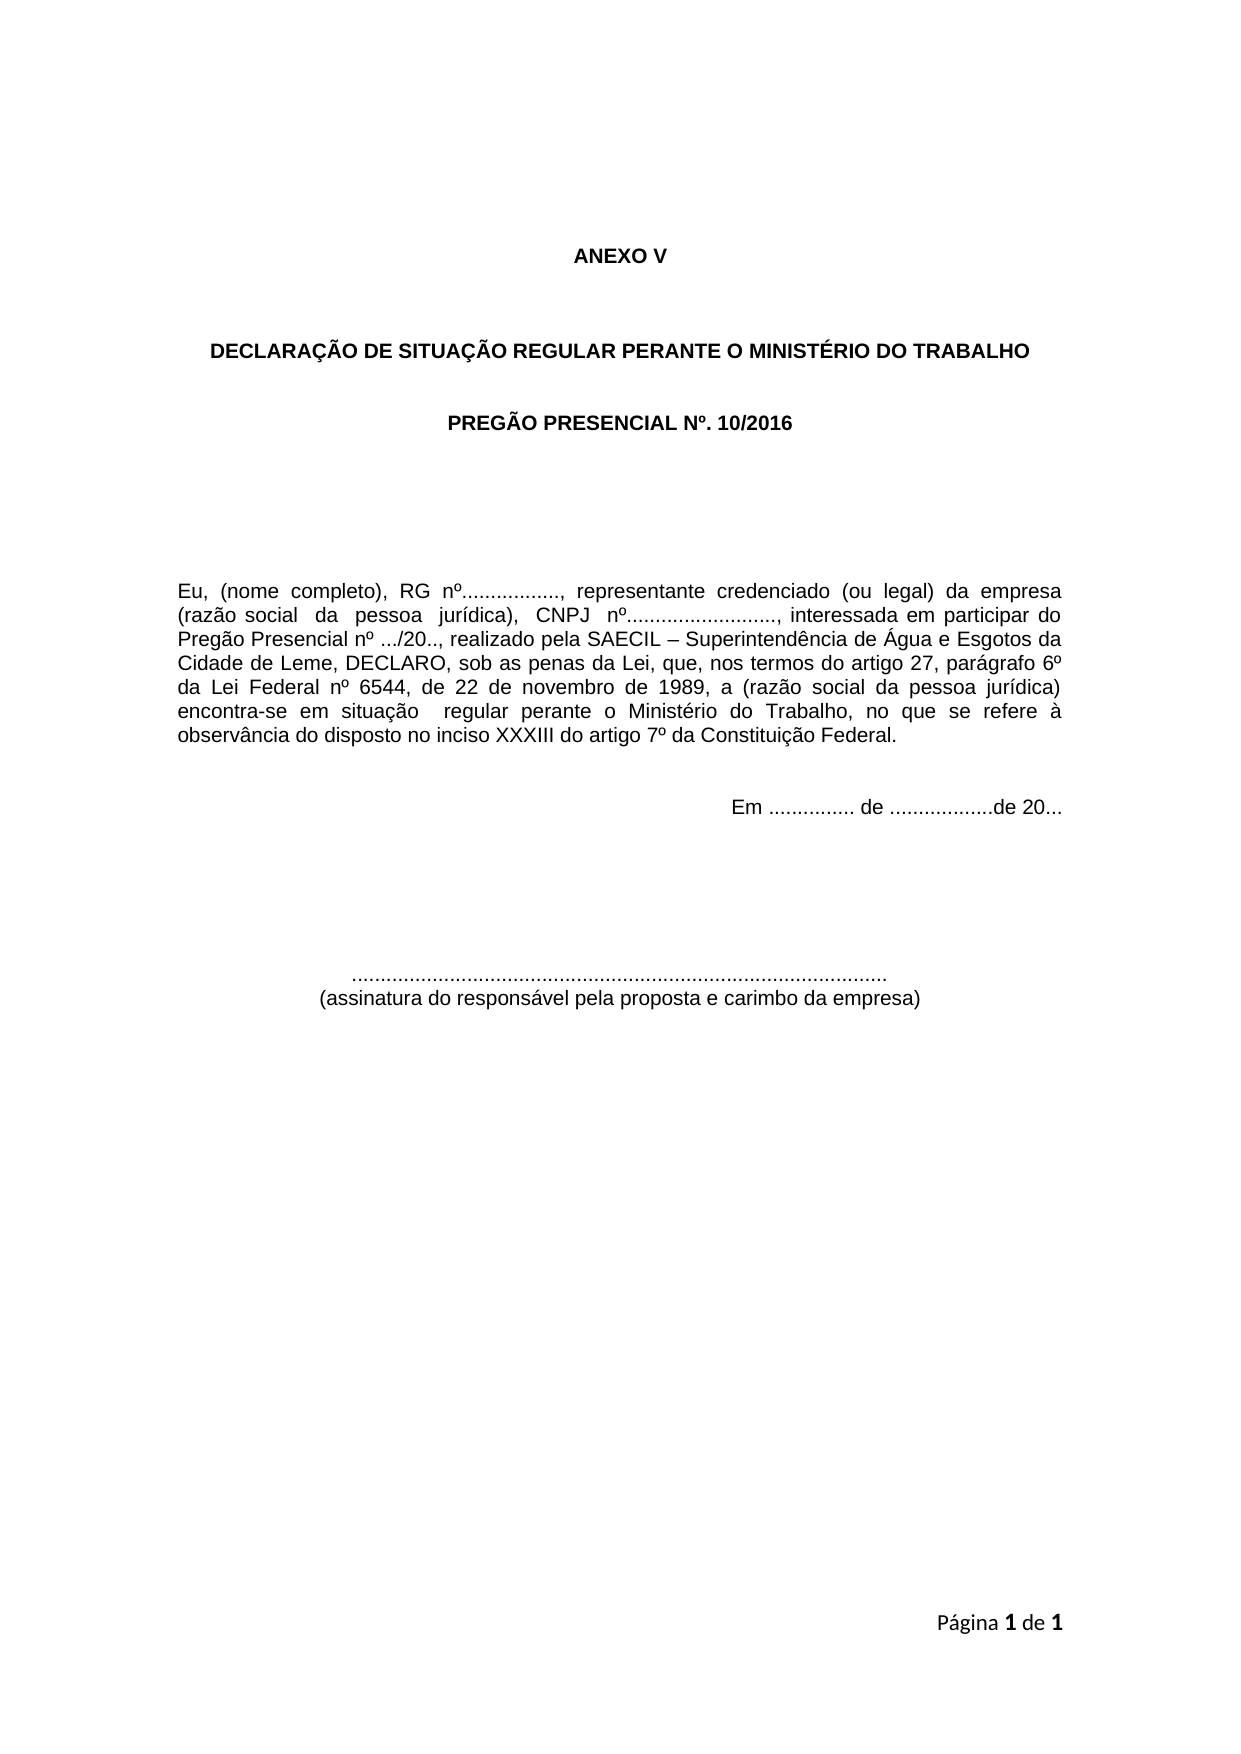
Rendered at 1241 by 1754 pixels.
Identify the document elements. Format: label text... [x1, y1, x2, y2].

text Em ............... de ..................de 20... [177, 794, 1063, 818]
text ............................................................................................. [177, 962, 1063, 986]
text Eu, (nome completo), RG nº................., representante credenciado (ou legal) da empresa (razão social da pessoa jurídica), CNPJ nº.........................., interessada em participar do Pregão Presencial nº .../20.., realizado pela SAECIL – Superintendência de Água e Esgotos da Cidade de Leme, DECLARO, sob as penas da Lei, que, nos termos do artigo 27, parágrafo 6º da Lei Federal nº 6544, de 22 de novembro de 1989, a (razão social da pessoa jurídica) encontra-se em situação regular perante o Ministério do Trabalho, no que se refere à observância do disposto no inciso XXXIII do artigo 7º da Constituição Federal. [177, 579, 1063, 747]
text ANEXO V [177, 243, 1063, 267]
text DECLARAÇÃO DE SITUAÇÃO REGULAR PERANTE O MINISTÉRIO DO TRABALHO [177, 339, 1063, 363]
text (assinatura do responsável pela proposta e carimbo da empresa) [177, 986, 1063, 1010]
text PREGÃO PRESENCIAL Nº. 10/2016 [177, 411, 1063, 435]
